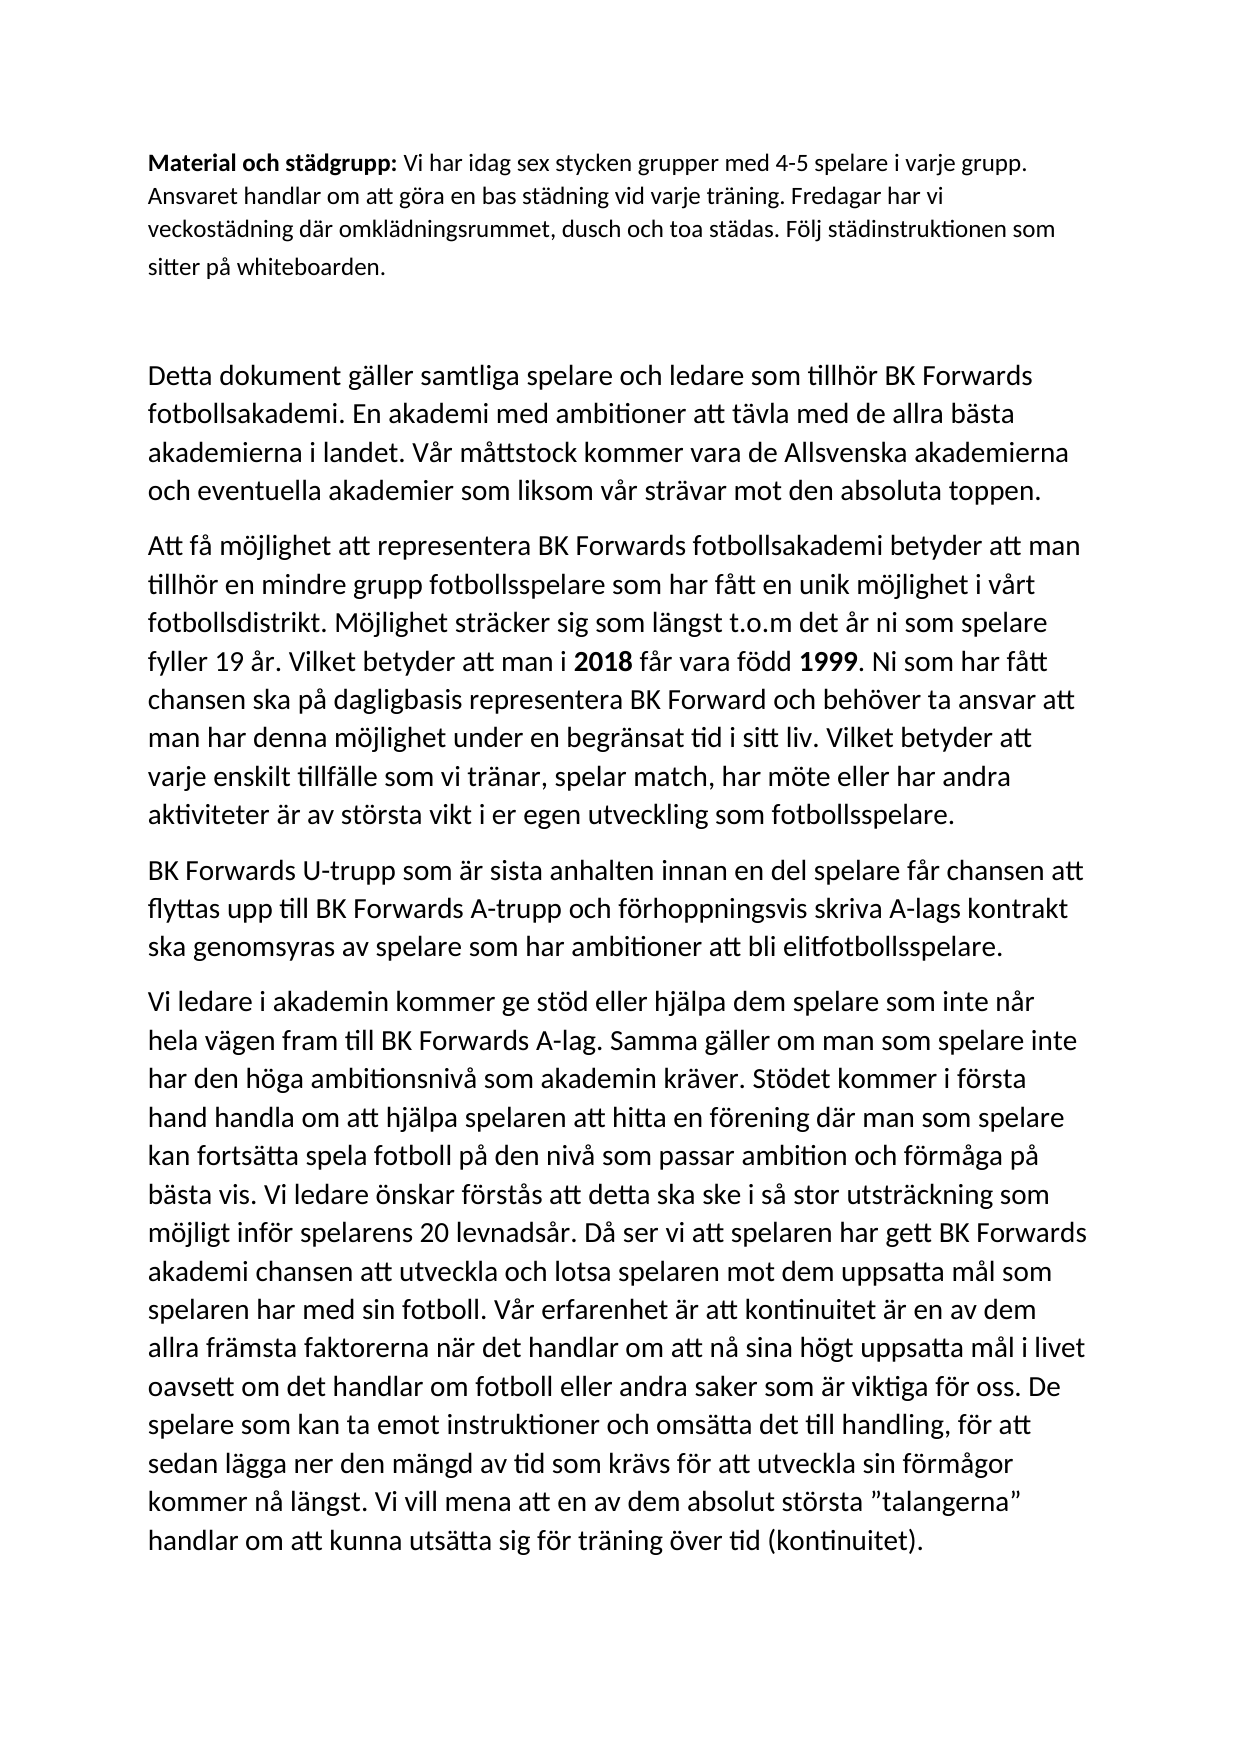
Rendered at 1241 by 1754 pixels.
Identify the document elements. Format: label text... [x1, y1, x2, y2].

text BK Forwards U-trupp som är sista anhalten innan en del spelare får chansen att flyttas upp till BK Forwards A-trupp och förhoppningsvis skriva A-lags kontrakt ska genomsyras av spelare som har ambitioner att bli elitfotbollsspelare. [148, 852, 1093, 964]
text Vi ledare i akademin kommer ge stöd eller hjälpa dem spelare som inte når hela vägen fram till BK Forwards A-lag. Samma gäller om man som spelare inte har den höga ambitionsnivå som akademin kräver. Stödet kommer i första hand handla om att hjälpa spelaren att hitta en förening där man som spelare kan fortsätta spela fotboll på den nivå som passar ambition och förmåga på bästa vis. Vi ledare önskar förstås att detta ska ske i så stor utsträckning som möjligt inför spelarens 20 levnadsår. Då ser vi att spelaren har gett BK Forwards akademi chansen att utveckla och lotsa spelaren mot dem uppsatta mål som spelaren har med sin fotboll. Vår erfarenhet är att kontinuitet är en av dem allra främsta faktorerna när det handlar om att nå sina högt uppsatta mål i livet oavsett om det handlar om fotboll eller andra saker som är viktiga för oss. De spelare som kan ta emot instruktioner och omsätta det till handling, för att sedan lägga ner den mängd av tid som krävs för att utveckla sin förmågor kommer nå längst. Vi vill mena att en av dem absolut största ”talangerna” handlar om att kunna utsätta sig för träning över tid (kontinuitet). [148, 983, 1093, 1557]
text Detta dokument gäller samtliga spelare och ledare som tillhör BK Forwards fotbollsakademi. En akademi med ambitioner att tävla med de allra bästa akademierna i landet. Vår måttstock kommer vara de Allsvenska akademierna och eventuella akademier som liksom vår strävar mot den absoluta toppen. [148, 357, 1093, 508]
text Att få möjlighet att representera BK Forwards fotbollsakademi betyder att man tillhör en mindre grupp fotbollsspelare som har fått en unik möjlighet i vårt fotbollsdistrikt. Möjlighet sträcker sig som längst t.o.m det år ni som spelare fyller 19 år. Vilket betyder att man i 2018 får vara född 1999. Ni som har fått chansen ska på dagligbasis representera BK Forward och behöver ta ansvar att man har denna möjlighet under en begränsat tid i sitt liv. Vilket betyder att varje enskilt tillfälle som vi tränar, spelar match, har möte eller har andra aktiviteter är av största vikt i er egen utveckling som fotbollsspelare. [148, 527, 1093, 832]
text Material och städgrupp: Vi har idag sex stycken grupper med 4-5 spelare i varje grupp. Ansvaret handlar om att göra en bas städning vid varje träning. Fredagar har vi veckostädning där omklädningsrummet, dusch och toa städas. Följ städinstruktionen som sitter på whiteboarden. [148, 148, 1093, 282]
